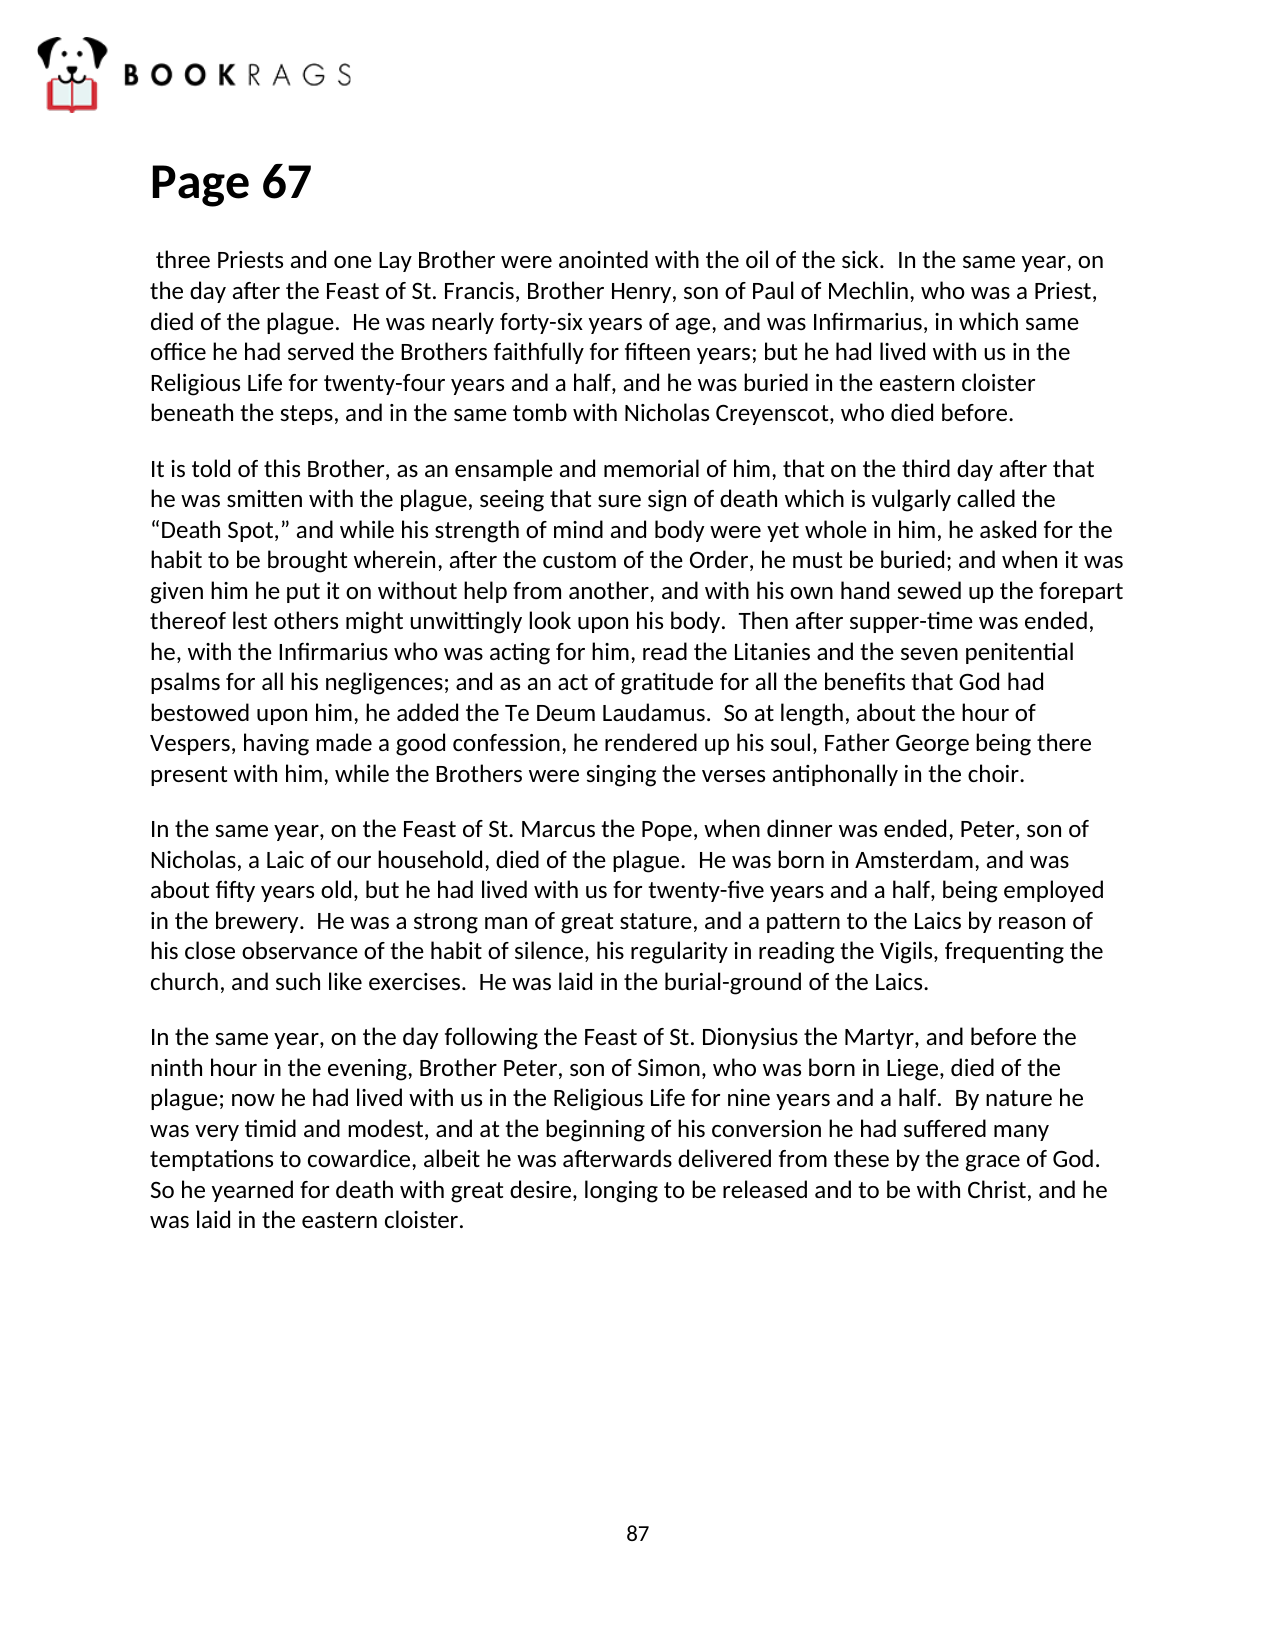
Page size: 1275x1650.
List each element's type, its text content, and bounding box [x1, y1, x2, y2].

text In the same year, on the day following the Feast of St. Dionysius the Martyr, and before the ninth hour in the evening, Brother Peter, son of Simon, who was born in Liege, died of the plague; now he had lived with us in the Religious Life for nine years and a half. By nature he was very timid and modest, and at the beginning of his conversion he had suffered many temptations to cowardice, albeit he was afterwards delivered from these by the grace of God. So he yearned for death with great desire, longing to be released and to be with Christ, and he was laid in the eastern cloister. [150, 1022, 1125, 1235]
text three Priests and one Lay Brother were anointed with the oil of the sick. In the same year, on the day after the Feast of St. Francis, Brother Henry, son of Paul of Mechlin, who was a Priest, died of the plague. He was nearly forty-six years of age, and was Infirmarius, in which same office he had served the Brothers faithfully for fifteen years; but he had lived with us in the Religious Life for twenty-four years and a half, and he was buried in the eastern cloister beneath the steps, and in the same tomb with Nicholas Creyenscot, who died before. [150, 244, 1125, 428]
picture [37, 37, 351, 113]
text It is told of this Brother, as an ensample and memorial of him, that on the third day after that he was smitten with the plague, seeing that sure sign of death which is vulgarly called the “Death Spot,” and while his strength of mind and body were yet whole in him, he asked for the habit to be brought wherein, after the custom of the Order, he must be buried; and when it was given him he put it on without help from another, and with his own hand sewed up the forepart thereof lest others might unwittingly look upon his body. Then after supper-time was ended, he, with the Infirmarius who was acting for him, read the Litanies and the seven penitential psalms for all his negligences; and as an act of gratitude for all the benefits that God had bestowed upon him, he added the Te Deum Laudamus. So at length, about the hour of Vespers, having made a good confession, he rendered up his soul, Father George being there present with him, while the Brothers were singing the verses antiphonally in the choir. [150, 453, 1125, 788]
text Page 67 [150, 150, 1125, 211]
text In the same year, on the Feast of St. Marcus the Pope, when dinner was ended, Peter, son of Nicholas, a Laic of our household, died of the plague. He was born in Amsterdam, and was about fifty years old, but he had lived with us for twenty-five years and a half, being employed in the brewery. He was a strong man of great stature, and a pattern to the Laics by reason of his close observance of the habit of silence, his regularity in reading the Vigils, frequenting the church, and such like exercises. He was laid in the burial-ground of the Laics. [150, 813, 1125, 997]
